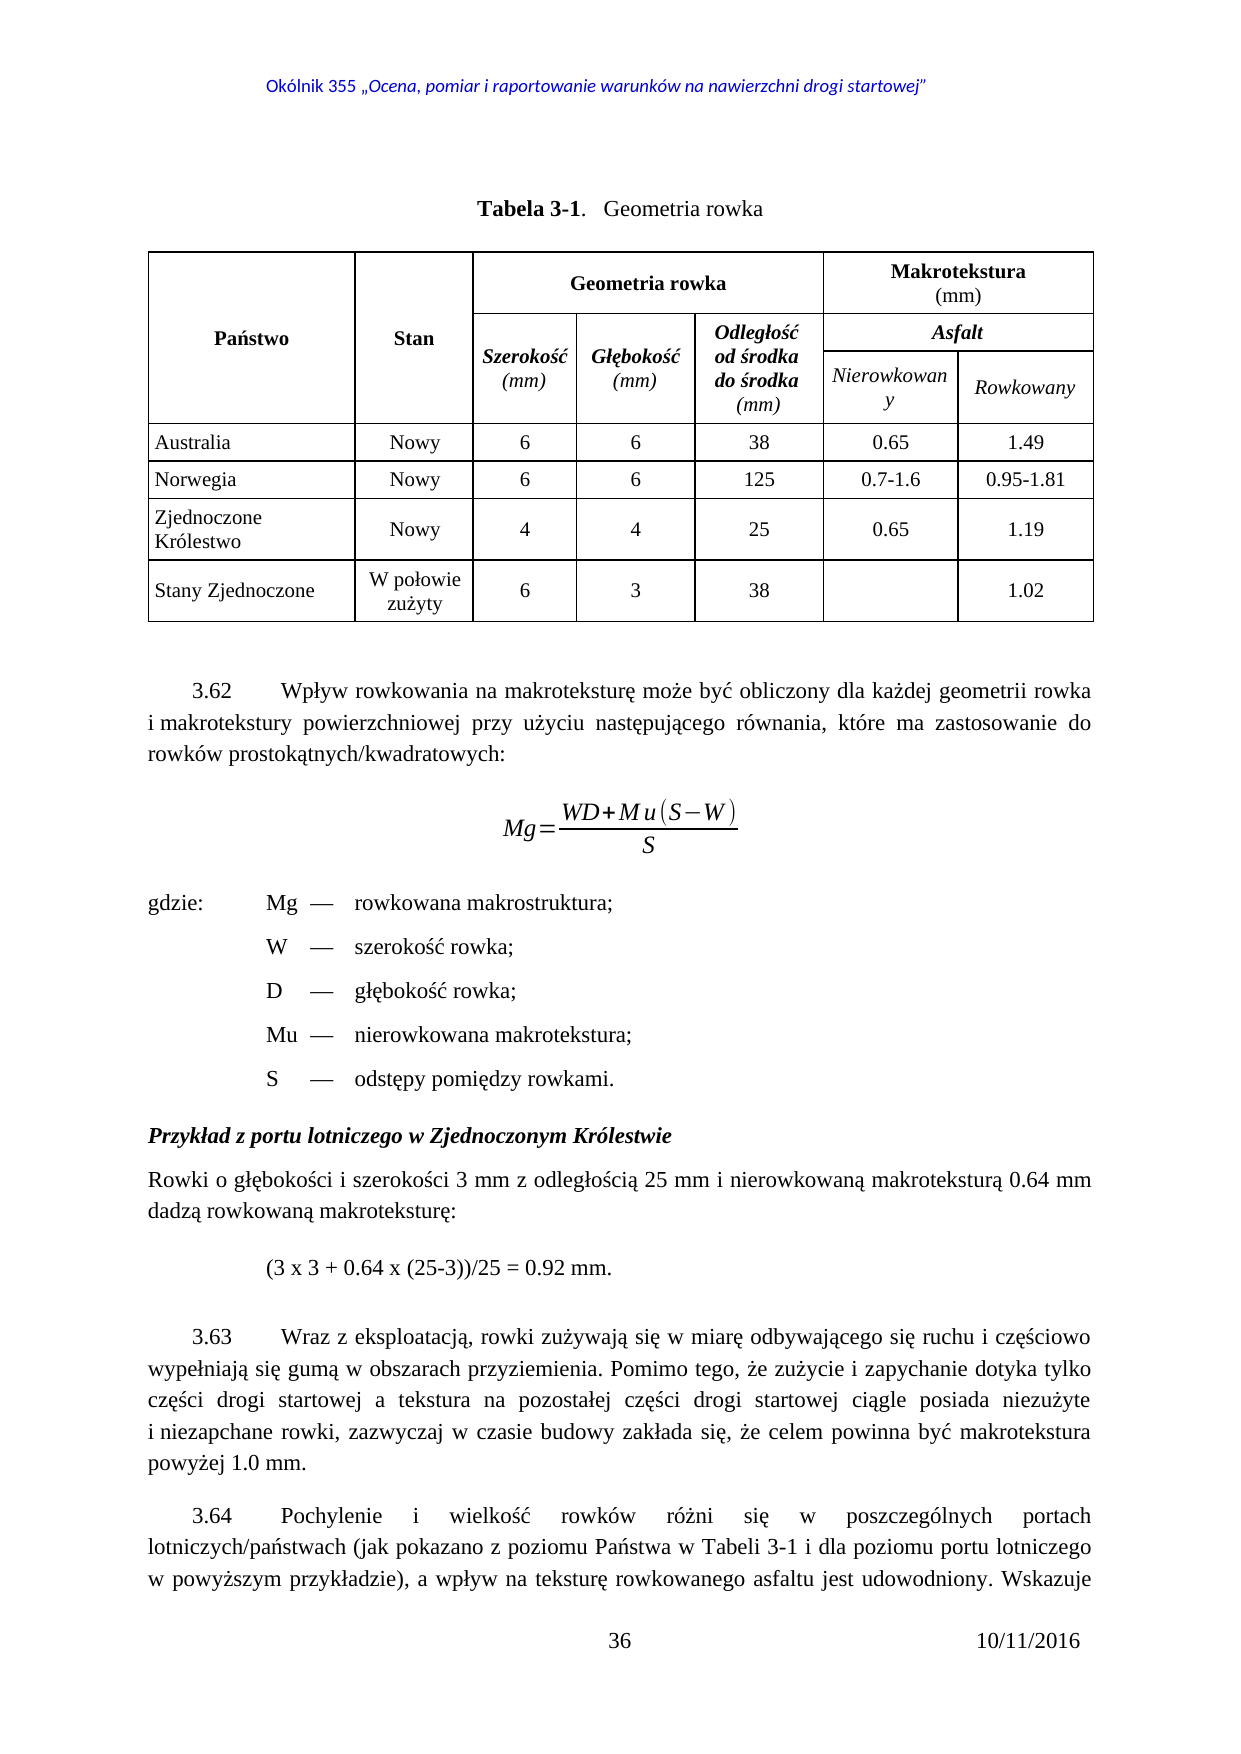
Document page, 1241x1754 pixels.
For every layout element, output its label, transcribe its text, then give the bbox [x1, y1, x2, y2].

table_cell 6 [474, 424, 576, 460]
table_cell 6 [474, 462, 576, 497]
table_cell 3 [577, 561, 694, 621]
table_header Makrotekstura (mm) [824, 253, 1093, 313]
table_cell Asfalt [824, 314, 1093, 350]
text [148, 1502, 1093, 1591]
text gdzie: Mg — rowkowana makrostruktura; [148, 889, 1093, 915]
table_cell 0.7-1.6 [824, 462, 957, 497]
text Przykład z portu lotniczego w Zjednoczonym Królestwie [148, 1122, 1093, 1148]
table_cell Zjednoczone Królestwo [149, 499, 354, 559]
table_cell 6 [577, 424, 694, 460]
table_cell Norwegia [149, 462, 354, 497]
table_cell Nowy [356, 462, 472, 497]
table_cell 25 [696, 499, 823, 559]
table_header Stan [356, 253, 472, 422]
table_cell 0.65 [824, 499, 957, 559]
table_cell Nowy [356, 499, 472, 559]
table_cell Rowkowany [959, 352, 1093, 422]
table_cell Australia [149, 424, 354, 460]
table_cell [824, 561, 957, 621]
text Tabela 3-1. Geometria rowka [148, 194, 1093, 221]
table_cell 0.95-1.81 [959, 462, 1093, 497]
text (3 x 3 + 0.64 x (25-3))/25 = 0.92 mm. [148, 1254, 1093, 1280]
text D — głębokość rowka; [148, 977, 1093, 1003]
table_cell 125 [696, 462, 823, 497]
table_header Geometria rowka [474, 253, 823, 313]
table_cell Nowy [356, 424, 472, 460]
table_cell Nierowkowany [824, 352, 957, 422]
table_cell 4 [474, 499, 576, 559]
table_cell 38 [696, 561, 823, 621]
table_cell Odległość od środka do środka (mm) [696, 314, 823, 422]
table_cell 1.02 [959, 561, 1093, 621]
text W — szerokość rowka; [148, 933, 1093, 959]
text 3.62 Wpływ rowkowania na makroteksturę może być obliczony dla każdej geometrii rowka i makrotekstury powierzchniowej przy użyciu następującego równania, które ma zastosowanie do rowków prostokątnych/kwadratowych: [148, 677, 1093, 767]
table_cell 6 [577, 462, 694, 497]
table_cell W połowie zużyty [356, 561, 472, 621]
table_cell 4 [577, 499, 694, 559]
text Mu — nierowkowana makrotekstura; [148, 1021, 1093, 1048]
text Rowki o głębokości i szerokości 3 mm z odległością 25 mm i nierowkowaną makroteksturą 0.64 mm dadzą rowkowaną makroteksturę: [148, 1166, 1093, 1224]
table_cell 1.49 [959, 424, 1093, 460]
table_cell 0.65 [824, 424, 957, 460]
table_cell Głębokość (mm) [577, 314, 694, 422]
text S — odstępy pomiędzy rowkami. [148, 1065, 1093, 1092]
table_header Państwo [149, 253, 354, 422]
table_cell Szerokość (mm) [474, 314, 576, 422]
table_cell 6 [474, 561, 576, 621]
table_cell 1.19 [959, 499, 1093, 559]
table_cell 38 [696, 424, 823, 460]
table_cell Stany Zjednoczone [149, 561, 354, 621]
text 3.63 Wraz z eksploatacją, rowki zużywają się w miarę odbywającego się ruchu i częściowo wypełniają się gumą w obszarach przyziemienia. Pomimo tego, że zużycie i zapychanie dotyka tylko części drogi startowej a tekstura na pozostałej części drogi startowej ciągle posiada niezużyte i niezapchane rowki, zazwyczaj w czasie budowy zakłada się, że celem powinna być makrotekstura powyżej 1.0 mm. [148, 1323, 1093, 1476]
